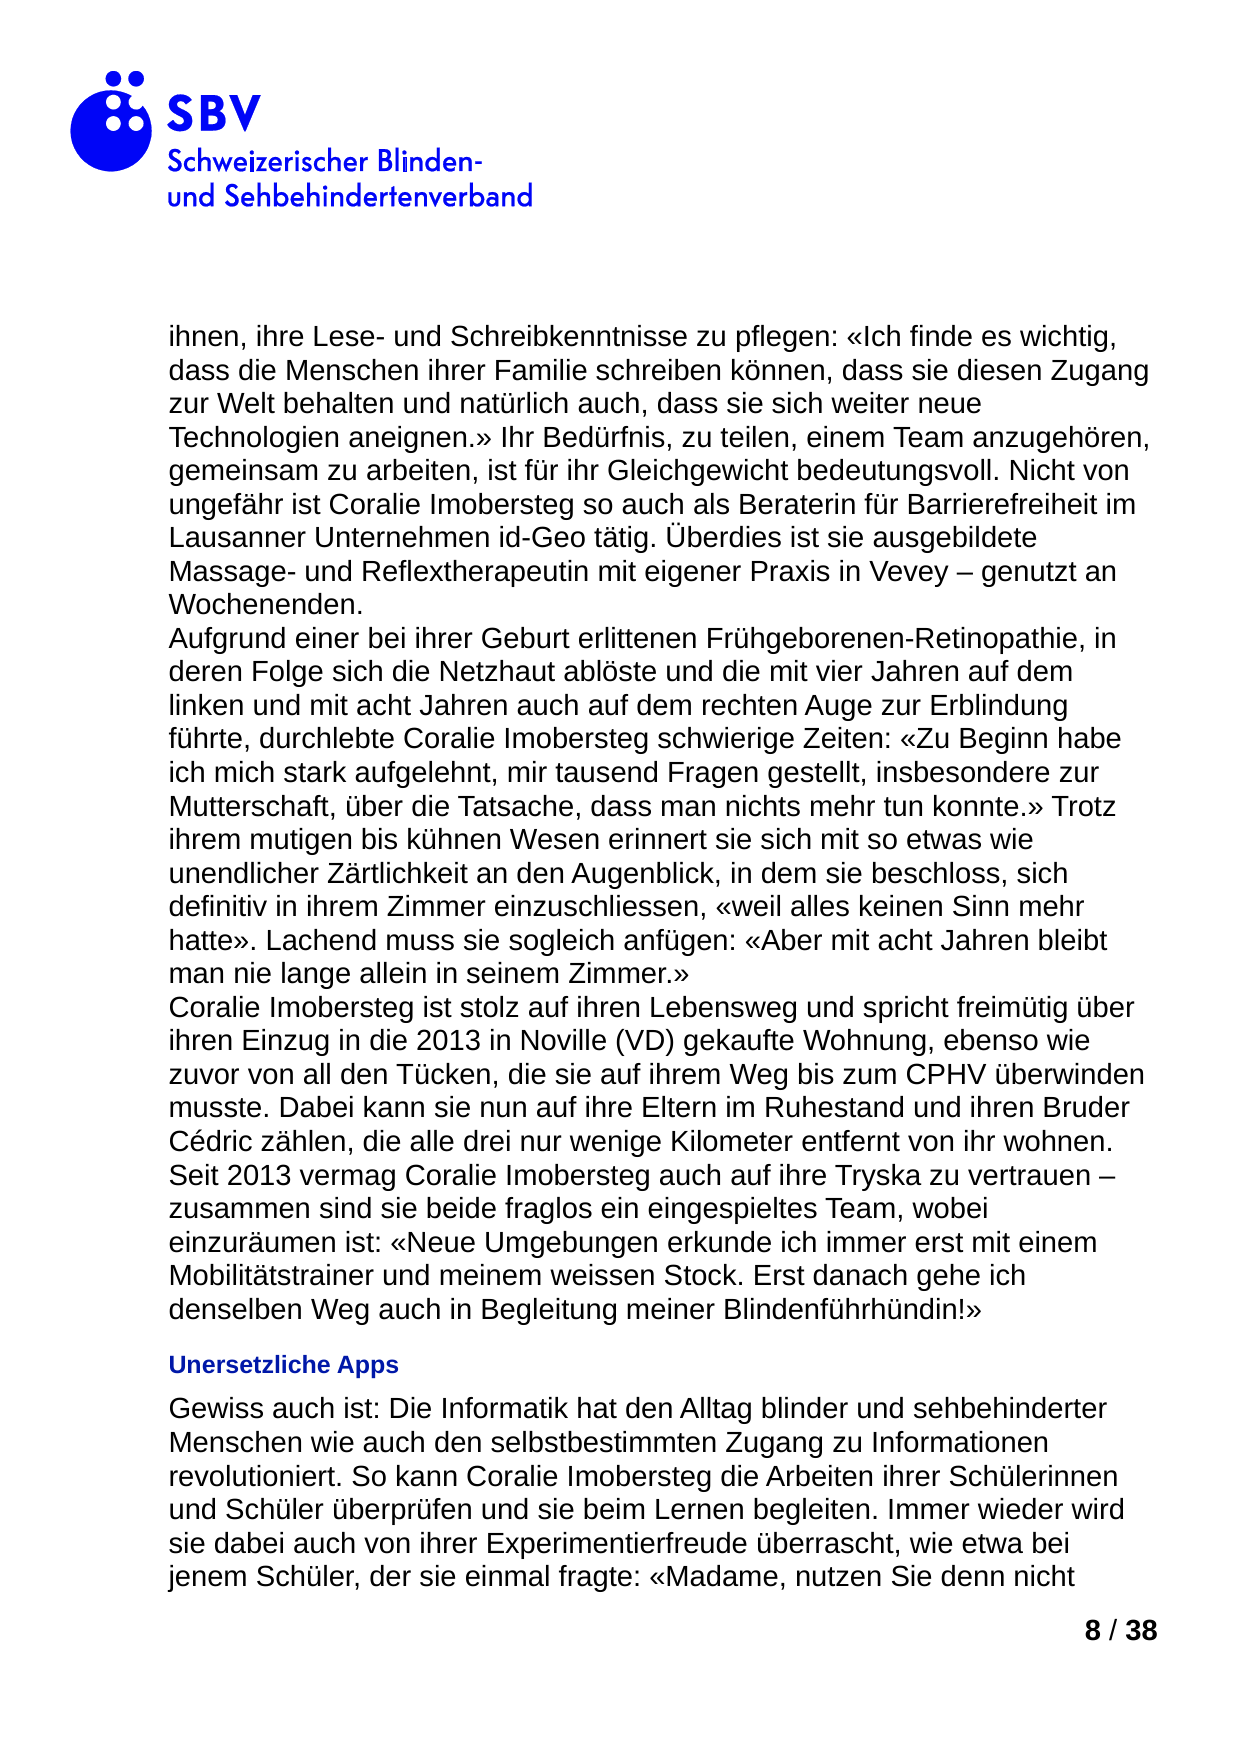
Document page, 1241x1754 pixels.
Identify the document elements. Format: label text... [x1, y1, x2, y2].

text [168, 319, 1157, 621]
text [168, 1391, 1157, 1593]
text Coralie Imobersteg ist stolz auf ihren Lebensweg und spricht freimütig über ihren Einzug in die 2013 in Noville (VD) gekaufte Wohnung, ebenso wie zuvor von all den Tücken, die sie auf ihrem Weg bis zum CPHV überwinden musste. Dabei kann sie nun auf ihre Eltern im Ruhestand und ihren Bruder Cédric zählen, die alle drei nur wenige Kilometer entfernt von ihr wohnen. Seit 2013 vermag Coralie Imobersteg auch auf ihre Tryska zu vertrauen – zusammen sind sie beide fraglos ein eingespieltes Team, wobei einzuräumen ist: «Neue Umgebungen erkunde ich immer erst mit einem Mobilitätstrainer und meinem weissen Stock. Erst danach gehe ich denselben Weg auch in Begleitung meiner Blindenführhündin!» [168, 990, 1157, 1325]
subtitle Unersetzliche Apps [168, 1350, 1157, 1379]
text Aufgrund einer bei ihrer Geburt erlittenen Frühgeborenen-Retinopathie, in deren Folge sich die Netzhaut ablöste und die mit vier Jahren auf dem linken und mit acht Jahren auch auf dem rechten Auge zur Erblindung führte, durchlebte Coralie Imobersteg schwierige Zeiten: «Zu Beginn habe ich mich stark aufgelehnt, mir tausend Fragen gestellt, insbesondere zur Mutterschaft, über die Tatsache, dass man nichts mehr tun konnte.» Trotz ihrem mutigen bis kühnen Wesen erinnert sie sich mit so etwas wie unendlicher Zärtlichkeit an den Augenblick, in dem sie beschloss, sich definitiv in ihrem Zimmer einzuschliessen, «weil alles keinen Sinn mehr hatte». Lachend muss sie sogleich anfügen: «Aber mit acht Jahren bleibt man nie lange allein in seinem Zimmer.» [168, 621, 1157, 990]
